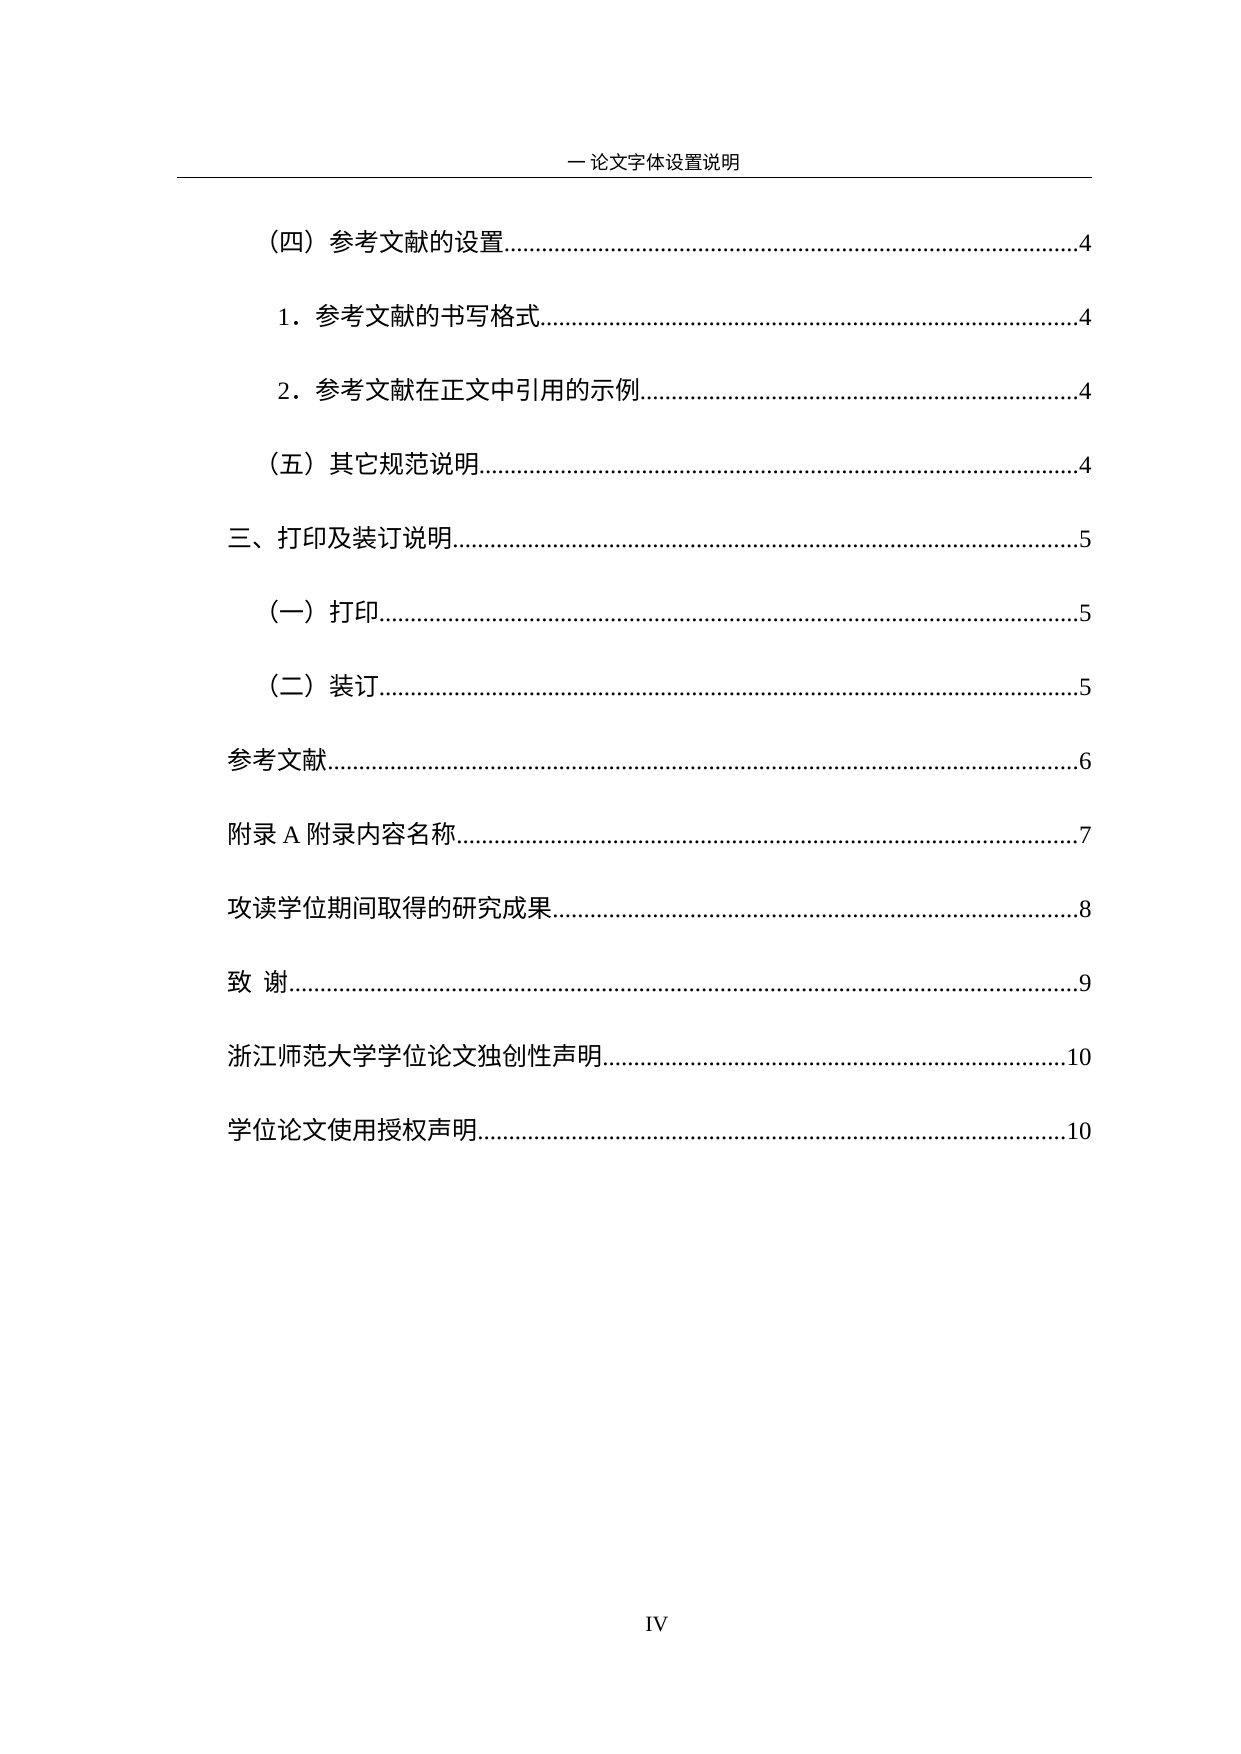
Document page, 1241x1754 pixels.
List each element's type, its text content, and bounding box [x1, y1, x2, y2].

text 浙江师范大学学位论文独创性声明 10 [177, 1022, 1092, 1087]
text （五）其它规范说明 4 [221, 430, 1092, 495]
text （一）打印 5 [221, 578, 1092, 643]
text （二）装订 5 [221, 652, 1092, 717]
text 致 谢 9 [177, 948, 1092, 1013]
text 1．参考文献的书写格式 4 [177, 282, 1092, 347]
text 三、打印及装订说明 5 [177, 504, 1092, 569]
text 攻读学位期间取得的研究成果 8 [177, 874, 1092, 939]
text 参考文献 6 [177, 726, 1092, 791]
text 2．参考文献在正文中引用的示例 4 [177, 356, 1092, 421]
text （四）参考文献的设置 4 [221, 208, 1092, 273]
text 附录A 附录内容名称 7 [177, 800, 1092, 865]
text 学位论文使用授权声明 10 [177, 1096, 1092, 1161]
